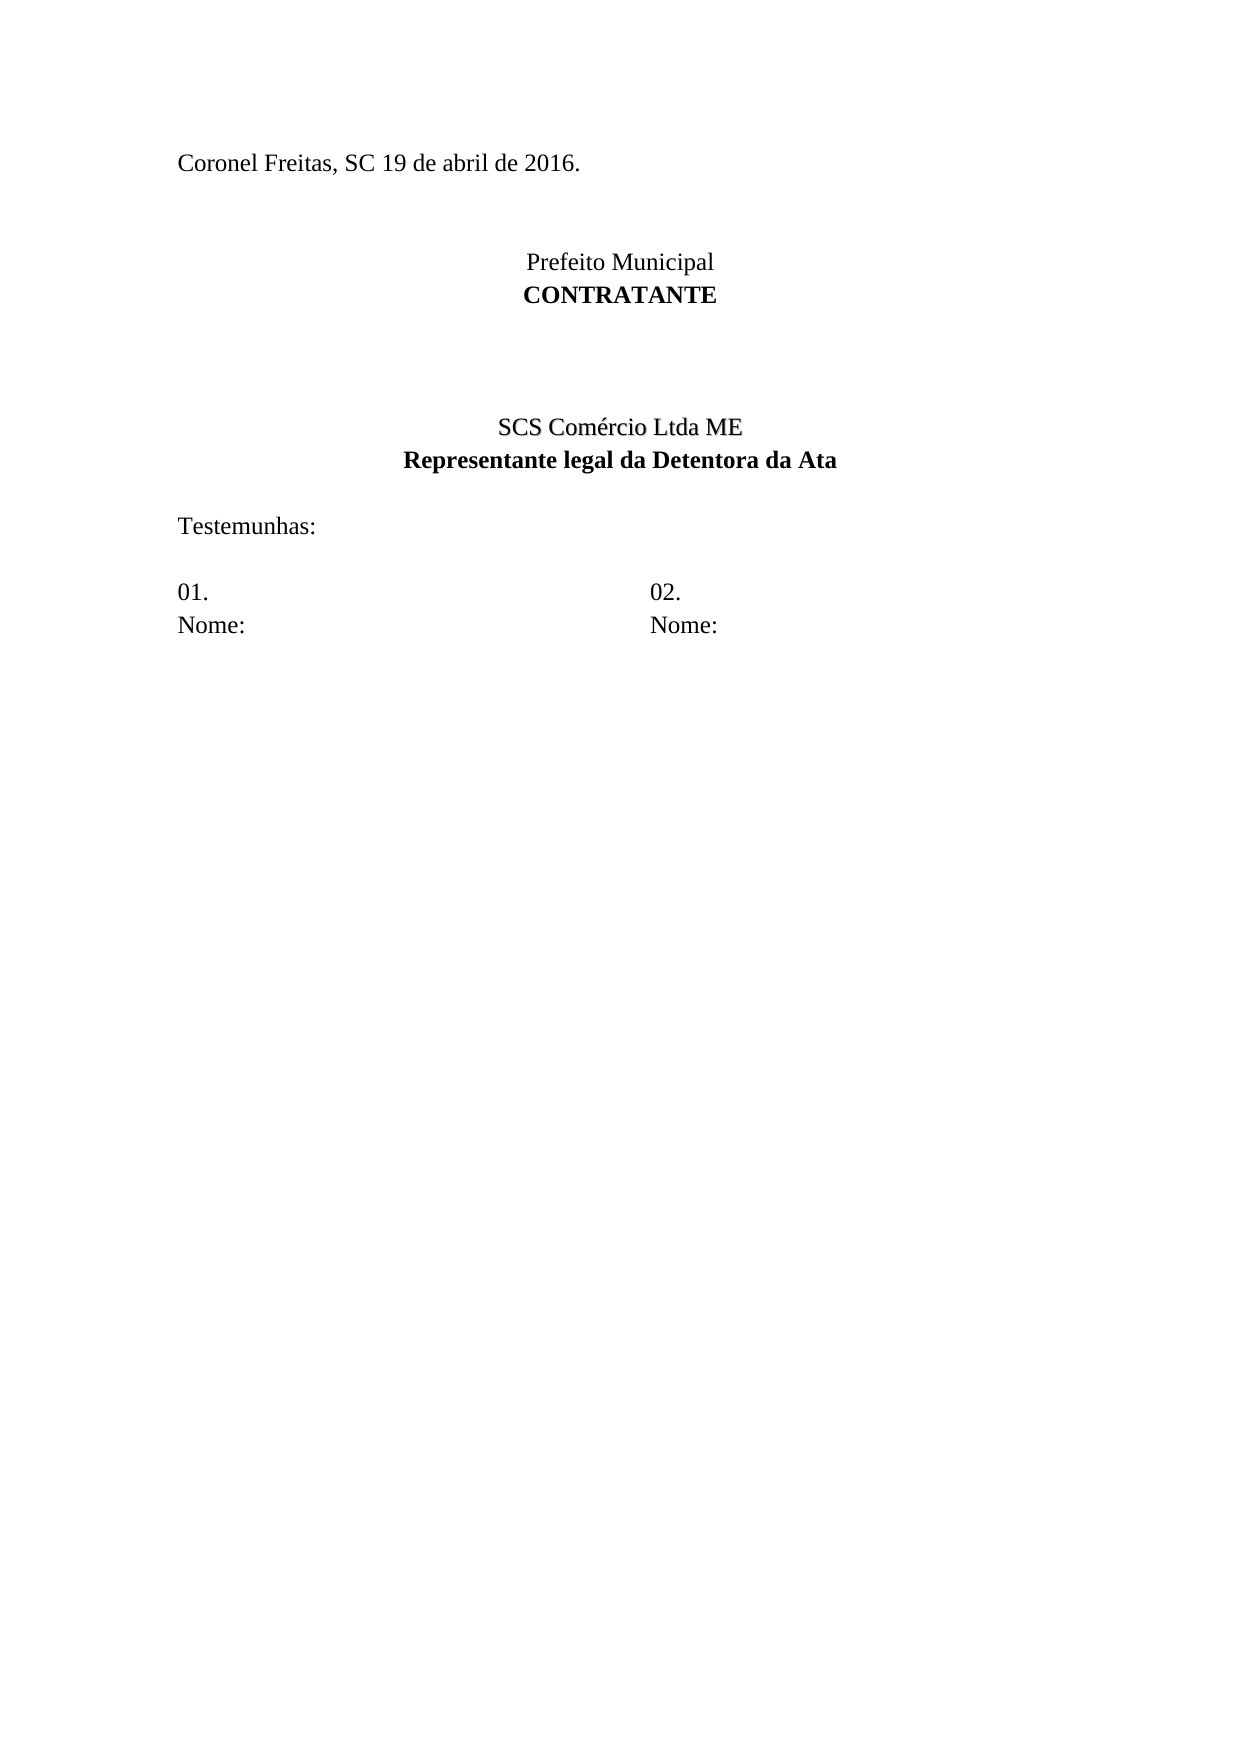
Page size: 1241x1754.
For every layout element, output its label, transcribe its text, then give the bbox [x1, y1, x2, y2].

text SCS Comércio Ltda ME [177, 412, 1063, 441]
text CONTRATANTE [177, 280, 1063, 308]
text Nome: Nome: [177, 610, 1063, 639]
text Prefeito Municipal [177, 247, 1063, 275]
text Representante legal da Detentora da Ata [177, 445, 1063, 473]
text Coronel Freitas, SC 19 de abril de 2016. [177, 148, 1063, 176]
text 01. 02. [177, 577, 1063, 606]
text Testemunhas: [177, 511, 1063, 539]
